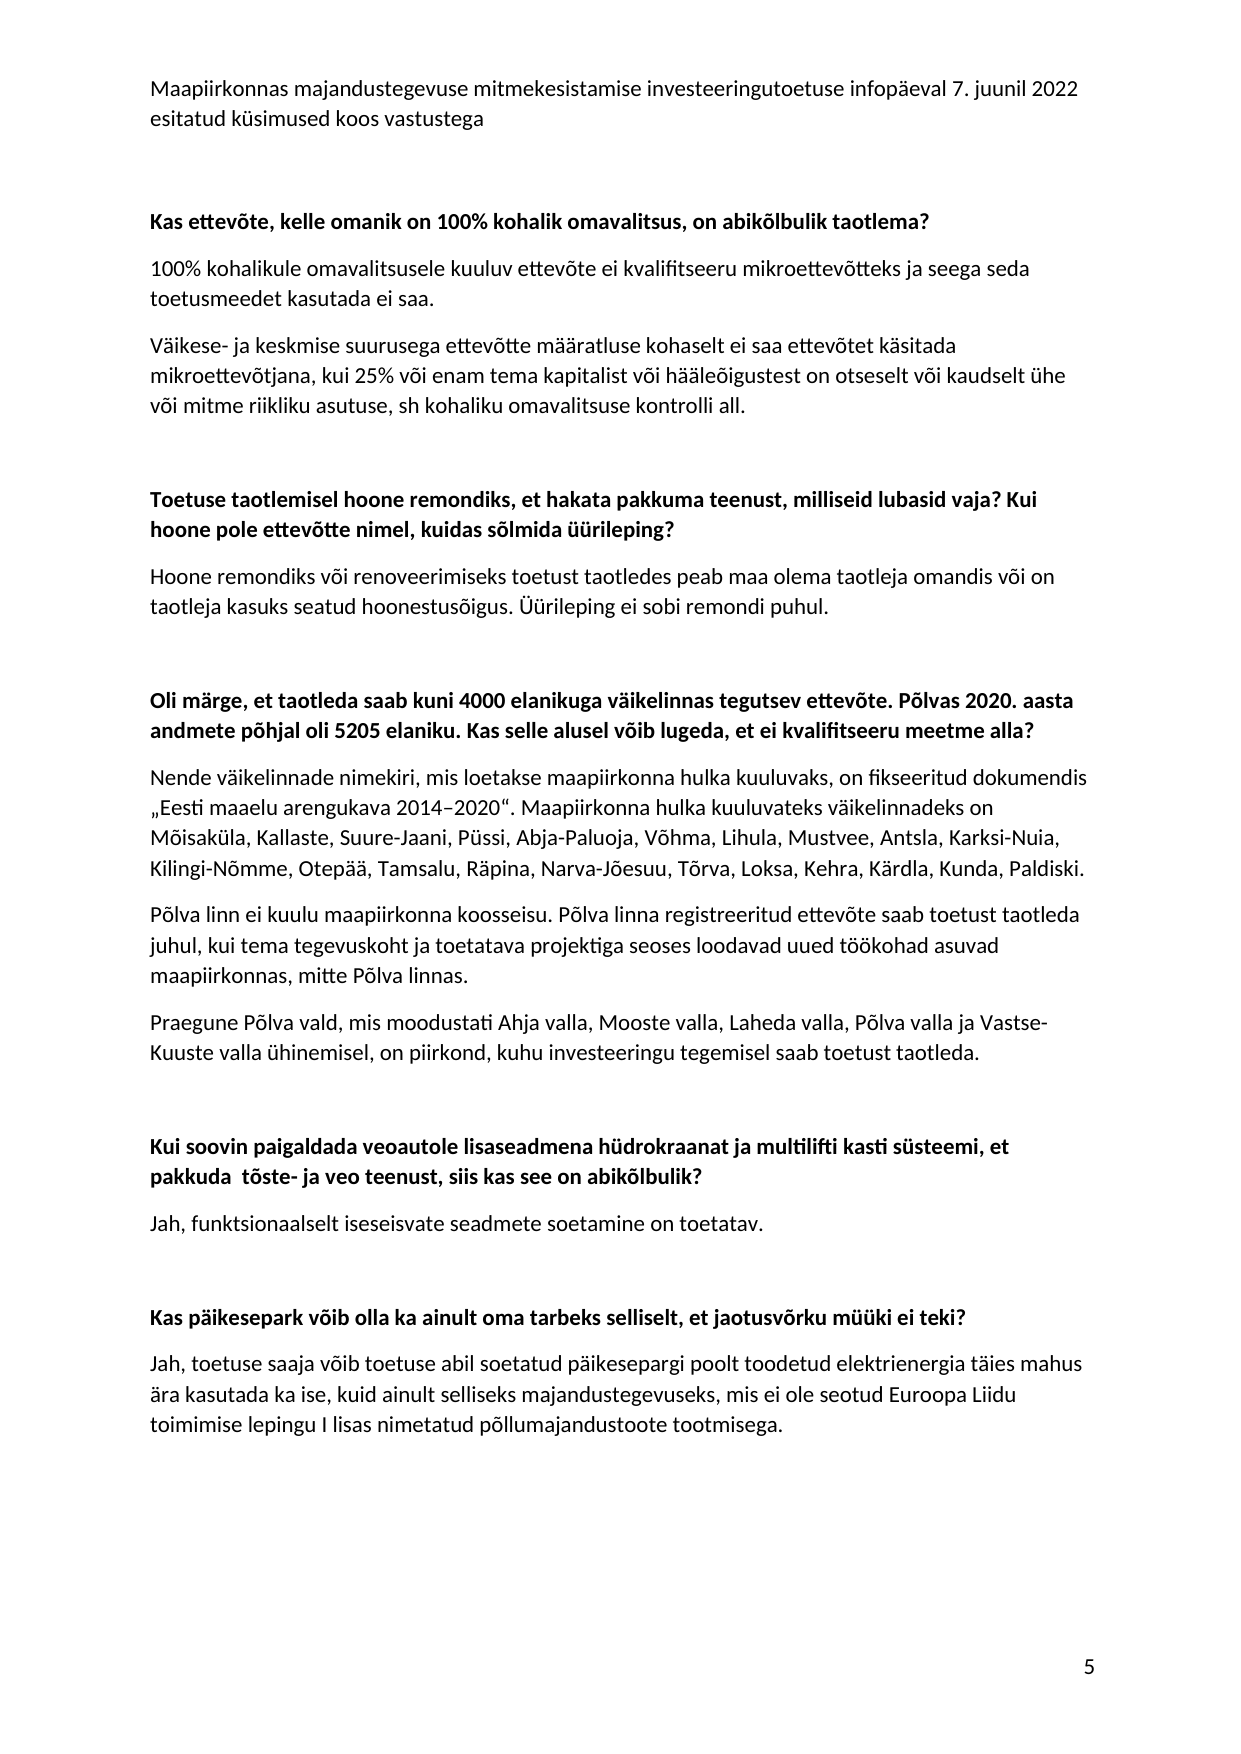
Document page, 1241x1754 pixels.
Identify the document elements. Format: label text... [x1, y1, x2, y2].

text Väikese- ja keskmise suurusega ettevõtte määratluse kohaselt ei saa ettevõtet käsitada mikroettevõtjana, kui 25% või enam tema kapitalist või hääleõigustest on otseselt või kaudselt ühe või mitme riikliku asutuse, sh kohaliku omavalitsuse kontrolli all. [150, 331, 1090, 419]
text Kas ettevõte, kelle omanik on 100% kohalik omavalitsus, on abikõlbulik taotlema? [150, 207, 1090, 235]
text 100% kohalikule omavalitsusele kuuluv ettevõte ei kvalifitseeru mikroettevõtteks ja seega seda toetusmeedet kasutada ei saa. [150, 254, 1090, 312]
text Praegune Põlva vald, mis moodustati Ahja valla, Mooste valla, Laheda valla, Põlva valla ja Vastse-Kuuste valla ühinemisel, on piirkond, kuhu investeeringu tegemisel saab toetust taotleda. [150, 1008, 1090, 1066]
text Kas päikesepark võib olla ka ainult oma tarbeks selliselt, et jaotusvõrku müüki ei teki? [150, 1303, 1090, 1331]
text Nende väikelinnade nimekiri, mis loetakse maapiirkonna hulka kuuluvaks, on fikseeritud dokumendis „Eesti maaelu arengukava 2014–2020“. Maapiirkonna hulka kuuluvateks väikelinnadeks on Mõisaküla, Kallaste, Suure-Jaani, Püssi, Abja-Paluoja, Võhma, Lihula, Mustvee, Antsla, Karksi-Nuia, Kilingi-Nõmme, Otepää, Tamsalu, Räpina, Narva-Jõesuu, Tõrva, Loksa, Kehra, Kärdla, Kunda, Paldiski. [150, 763, 1090, 882]
text Toetuse taotlemisel hoone remondiks, et hakata pakkuma teenust, milliseid lubasid vaja? Kui hoone pole ettevõtte nimel, kuidas sõlmida üürileping? [150, 485, 1090, 543]
text Hoone remondiks või renoveerimiseks toetust taotledes peab maa olema taotleja omandis või on taotleja kasuks seatud hoonestusõigus. Üürileping ei sobi remondi puhul. [150, 562, 1090, 620]
text Jah, funktsionaalselt iseseisvate seadmete soetamine on toetatav. [150, 1209, 1090, 1237]
text Jah, toetuse saaja võib toetuse abil soetatud päikesepargi poolt toodetud elektrienergia täies mahus ära kasutada ka ise, kuid ainult selliseks majandustegevuseks, mis ei ole seotud Euroopa Liidu toimimise lepingu I lisas nimetatud põllumajandustoote tootmisega. [150, 1349, 1090, 1438]
text Põlva linn ei kuulu maapiirkonna koosseisu. Põlva linna registreeritud ettevõte saab toetust taotleda juhul, kui tema tegevuskoht ja toetatava projektiga seoses loodavad uued töökohad asuvad maapiirkonnas, mitte Põlva linnas. [150, 901, 1090, 989]
text Oli märge, et taotleda saab kuni 4000 elanikuga väikelinnas tegutsev ettevõte. Põlvas 2020. aasta andmete põhjal oli 5205 elaniku. Kas selle alusel võib lugeda, et ei kvalifitseeru meetme alla? [150, 686, 1090, 744]
text Kui soovin paigaldada veoautole lisaseadmena hüdrokraanat ja multilifti kasti süsteemi, et pakkuda tõste- ja veo teenust, siis kas see on abikõlbulik? [150, 1132, 1090, 1190]
